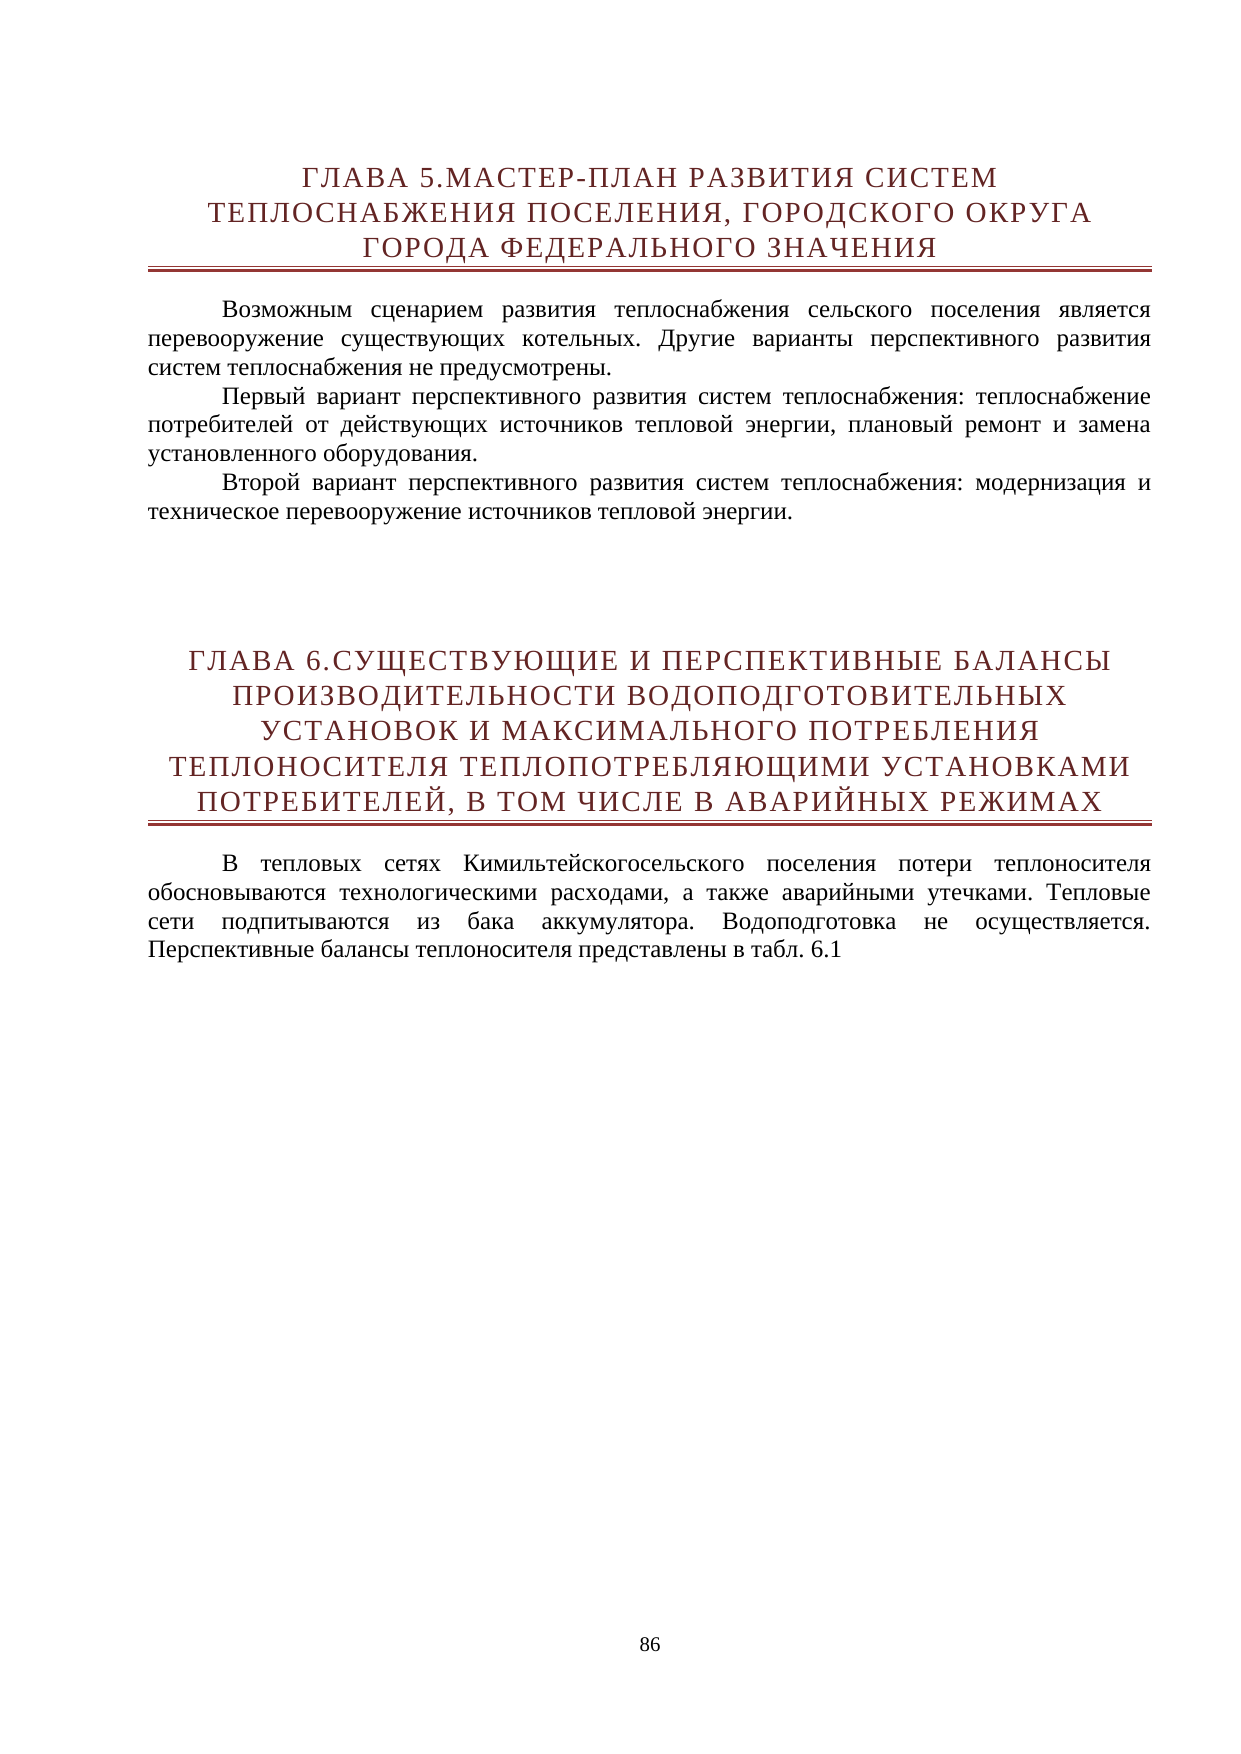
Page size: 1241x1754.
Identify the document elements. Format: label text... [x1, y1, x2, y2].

subtitle Глава 5.мастер-план развития систем теплоснабжения поселения, городского округа города федерального значения [148, 160, 1152, 266]
text Первый вариант перспективного развития систем теплоснабжения: теплоснабжение потребителей от действующих источников тепловой энергии, плановый ремонт и замена установленного оборудования. [148, 381, 1152, 467]
subtitle Глава 6.существующие и перспективные балансы производительности водоподготовительных установок и максимального потребления теплоносителя теплопотребляющими установками потребителей, в том числе в аварийных режимах [148, 643, 1152, 820]
text Возможным сценарием развития теплоснабжения сельского поселения является перевооружение существующих котельных. Другие варианты перспективного развития систем теплоснабжения не предусмотрены. [148, 294, 1152, 381]
text В тепловых сетях Кимильтейскогосельского поселения потери теплоносителя обосновываются технологическими расходами, а также аварийными утечками. Тепловые сети подпитываются из бака аккумулятора. Водоподготовка не осуществляется. Перспективные балансы теплоносителя представлены в табл. 6.1 [148, 848, 1152, 963]
text Второй вариант перспективного развития систем теплоснабжения: модернизация и техническое перевооружение источников тепловой энергии. [148, 467, 1152, 524]
